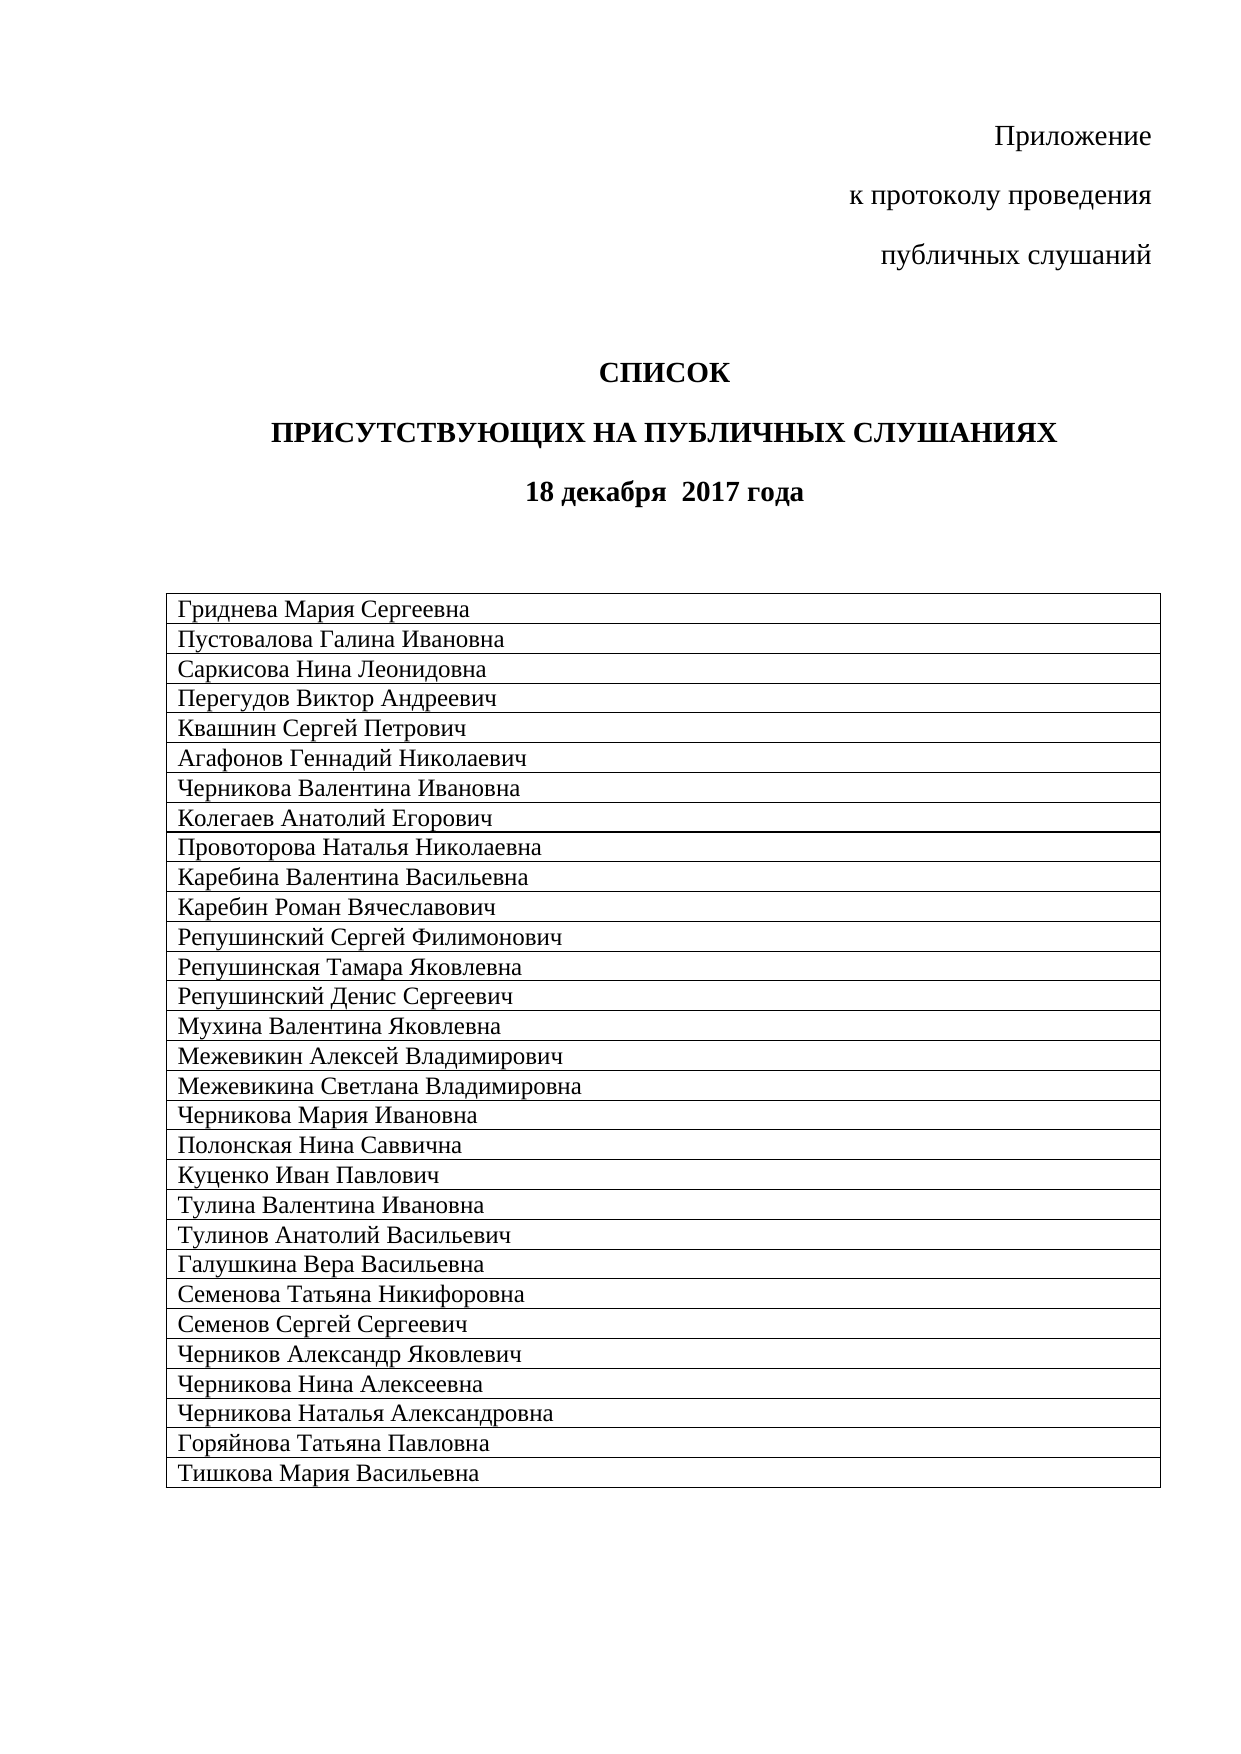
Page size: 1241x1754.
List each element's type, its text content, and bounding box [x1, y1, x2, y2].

table_cell Саркисова Нина Леонидовна [167, 654, 1160, 682]
table_cell Репушинский Сергей Филимонович [167, 922, 1160, 951]
text к протоколу проведения [177, 177, 1152, 211]
table_cell Каребина Валентина Васильевна [167, 862, 1160, 891]
table_cell Горяйнова Татьяна Павловна [167, 1428, 1160, 1457]
table_cell Тулина Валентина Ивановна [167, 1190, 1160, 1219]
table_cell Мухина Валентина Яковлевна [167, 1011, 1160, 1040]
table_cell Репушинский Денис Сергеевич [167, 981, 1160, 1010]
table_cell Агафонов Геннадий Николаевич [167, 743, 1160, 772]
table_cell Тулинов Анатолий Васильевич [167, 1220, 1160, 1248]
table_cell Перегудов Виктор Андреевич [167, 684, 1160, 712]
table_cell Галушкина Вера Васильевна [167, 1250, 1160, 1278]
table_cell Черникова Наталья Александровна [167, 1399, 1160, 1427]
table_cell Репушинская Тамара Яковлевна [167, 952, 1160, 980]
table_cell Провоторова Наталья Николаевна [167, 833, 1160, 861]
table_cell Семенов Сергей Сергеевич [167, 1309, 1160, 1338]
table_cell Межевикина Светлана Владимировна [167, 1071, 1160, 1099]
table_cell Черникова Нина Алексеевна [167, 1369, 1160, 1397]
table_cell Каребин Роман Вячеславович [167, 892, 1160, 921]
text 18 декабря 2017 года [177, 474, 1152, 508]
table_cell Черников Александр Яковлевич [167, 1339, 1160, 1368]
table_cell Пустовалова Галина Ивановна [167, 624, 1160, 653]
text СПИСОК [177, 356, 1152, 389]
table_cell Полонская Нина Саввична [167, 1130, 1160, 1159]
table_cell Колегаев Анатолий Егорович [167, 803, 1160, 831]
table_cell Квашнин Сергей Петрович [167, 713, 1160, 742]
text ПРИСУТСТВУЮЩИХ НА ПУБЛИЧНЫХ СЛУШАНИЯХ [177, 415, 1152, 448]
table_cell Черникова Мария Ивановна [167, 1101, 1160, 1129]
text Приложение [177, 118, 1152, 152]
table_cell Семенова Татьяна Никифоровна [167, 1279, 1160, 1308]
table_header Гриднева Мария Сергеевна [167, 594, 1160, 623]
table_cell Тишкова Мария Васильевна [167, 1458, 1160, 1487]
table_cell Черникова Валентина Ивановна [167, 773, 1160, 802]
table_cell Куценко Иван Павлович [167, 1160, 1160, 1189]
table_cell Межевикин Алексей Владимирович [167, 1041, 1160, 1070]
text публичных слушаний [177, 237, 1152, 270]
